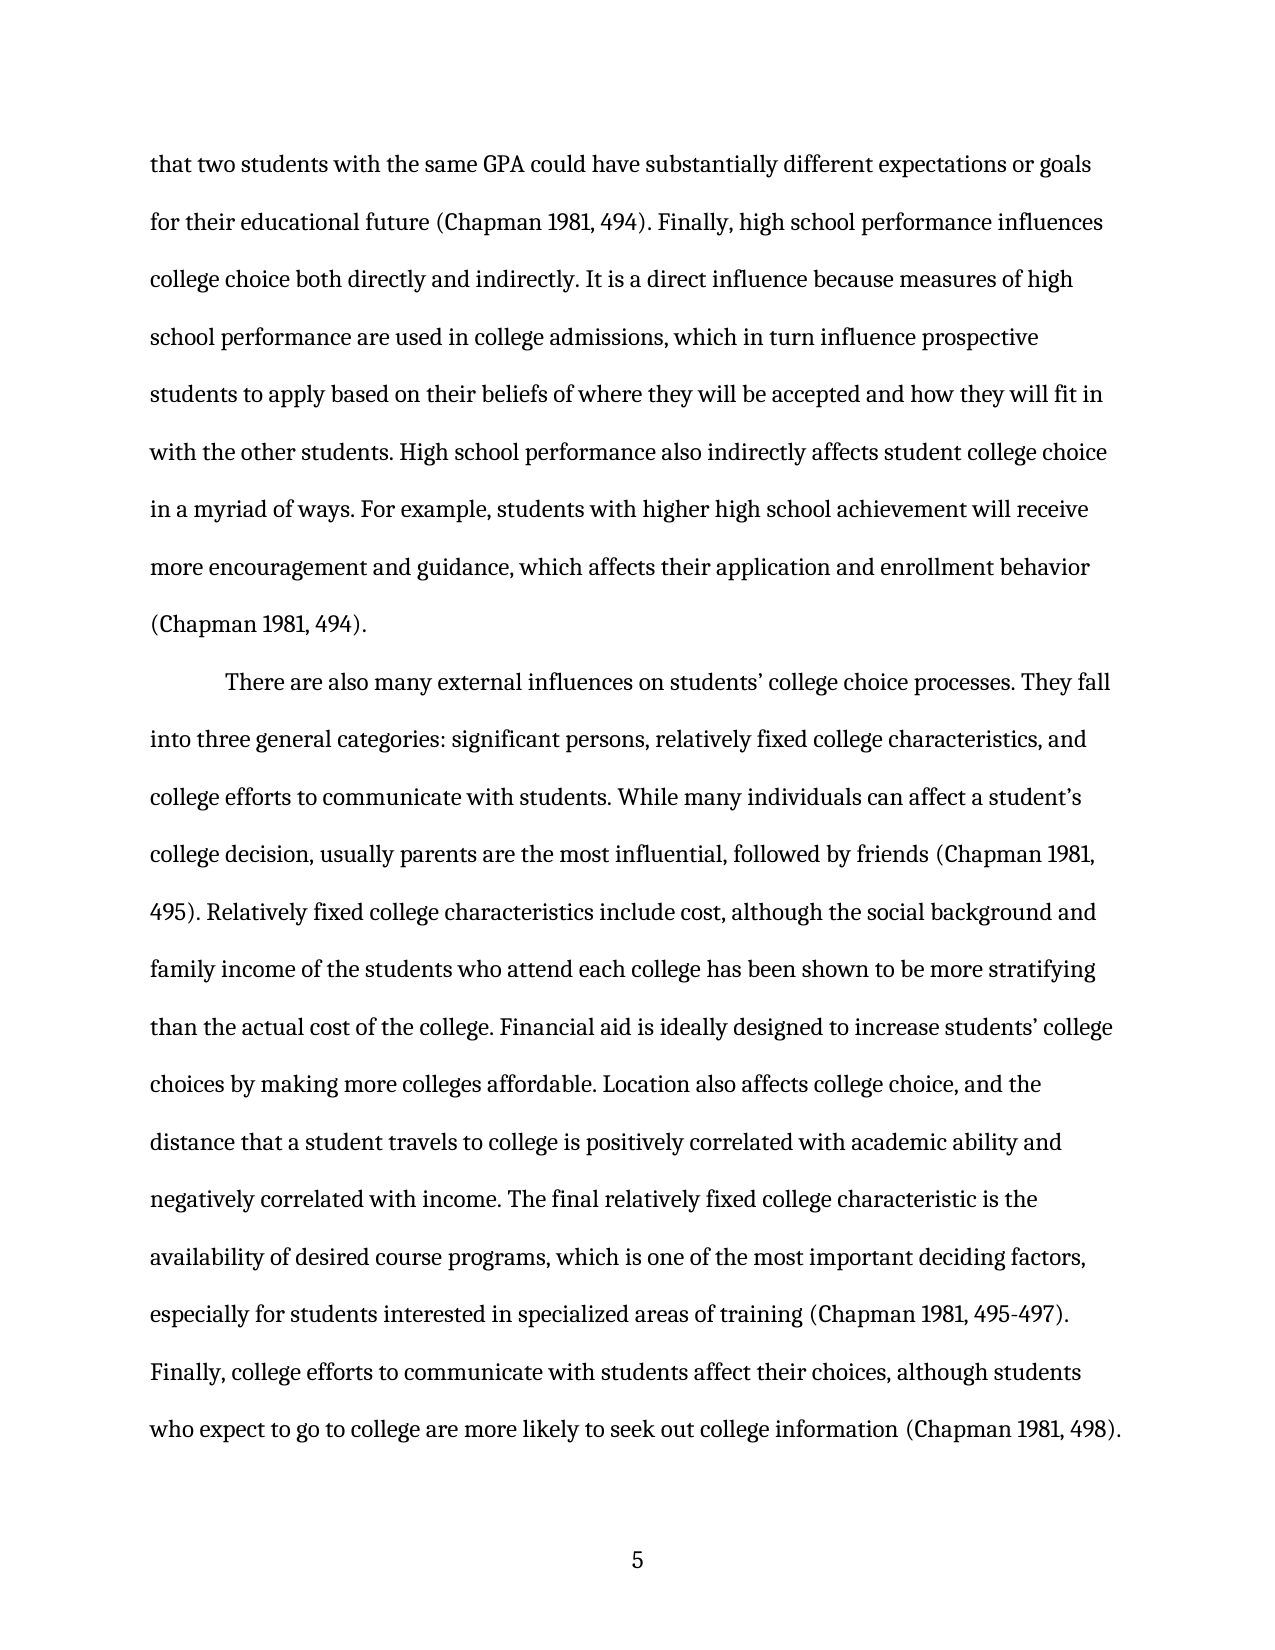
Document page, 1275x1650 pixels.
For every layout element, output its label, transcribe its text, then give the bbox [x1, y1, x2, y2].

text There are also many external influences on students’ college choice processes. They fall into three general categories: significant persons, relatively fixed college characteristics, and college efforts to communicate with students. While many individuals can affect a student’s college decision, usually parents are the most influential, followed by friends (Chapman 1981, 495). Relatively fixed college characteristics include cost, although the social background and family income of the students who attend each college has been shown to be more stratifying than the actual cost of the college. Financial aid is ideally designed to increase students’ college choices by making more colleges affordable. Location also affects college choice, and the distance that a student travels to college is positively correlated with academic ability and negatively correlated with income. The final relatively fixed college characteristic is the availability of desired course programs, which is one of the most important deciding factors, especially for students interested in specialized areas of training (Chapman 1981, 495-497). Finally, college efforts to communicate with students affect their choices, although students who expect to go to college are more likely to seek out college information (Chapman 1981, 498). [150, 667, 1125, 1444]
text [150, 150, 1125, 639]
